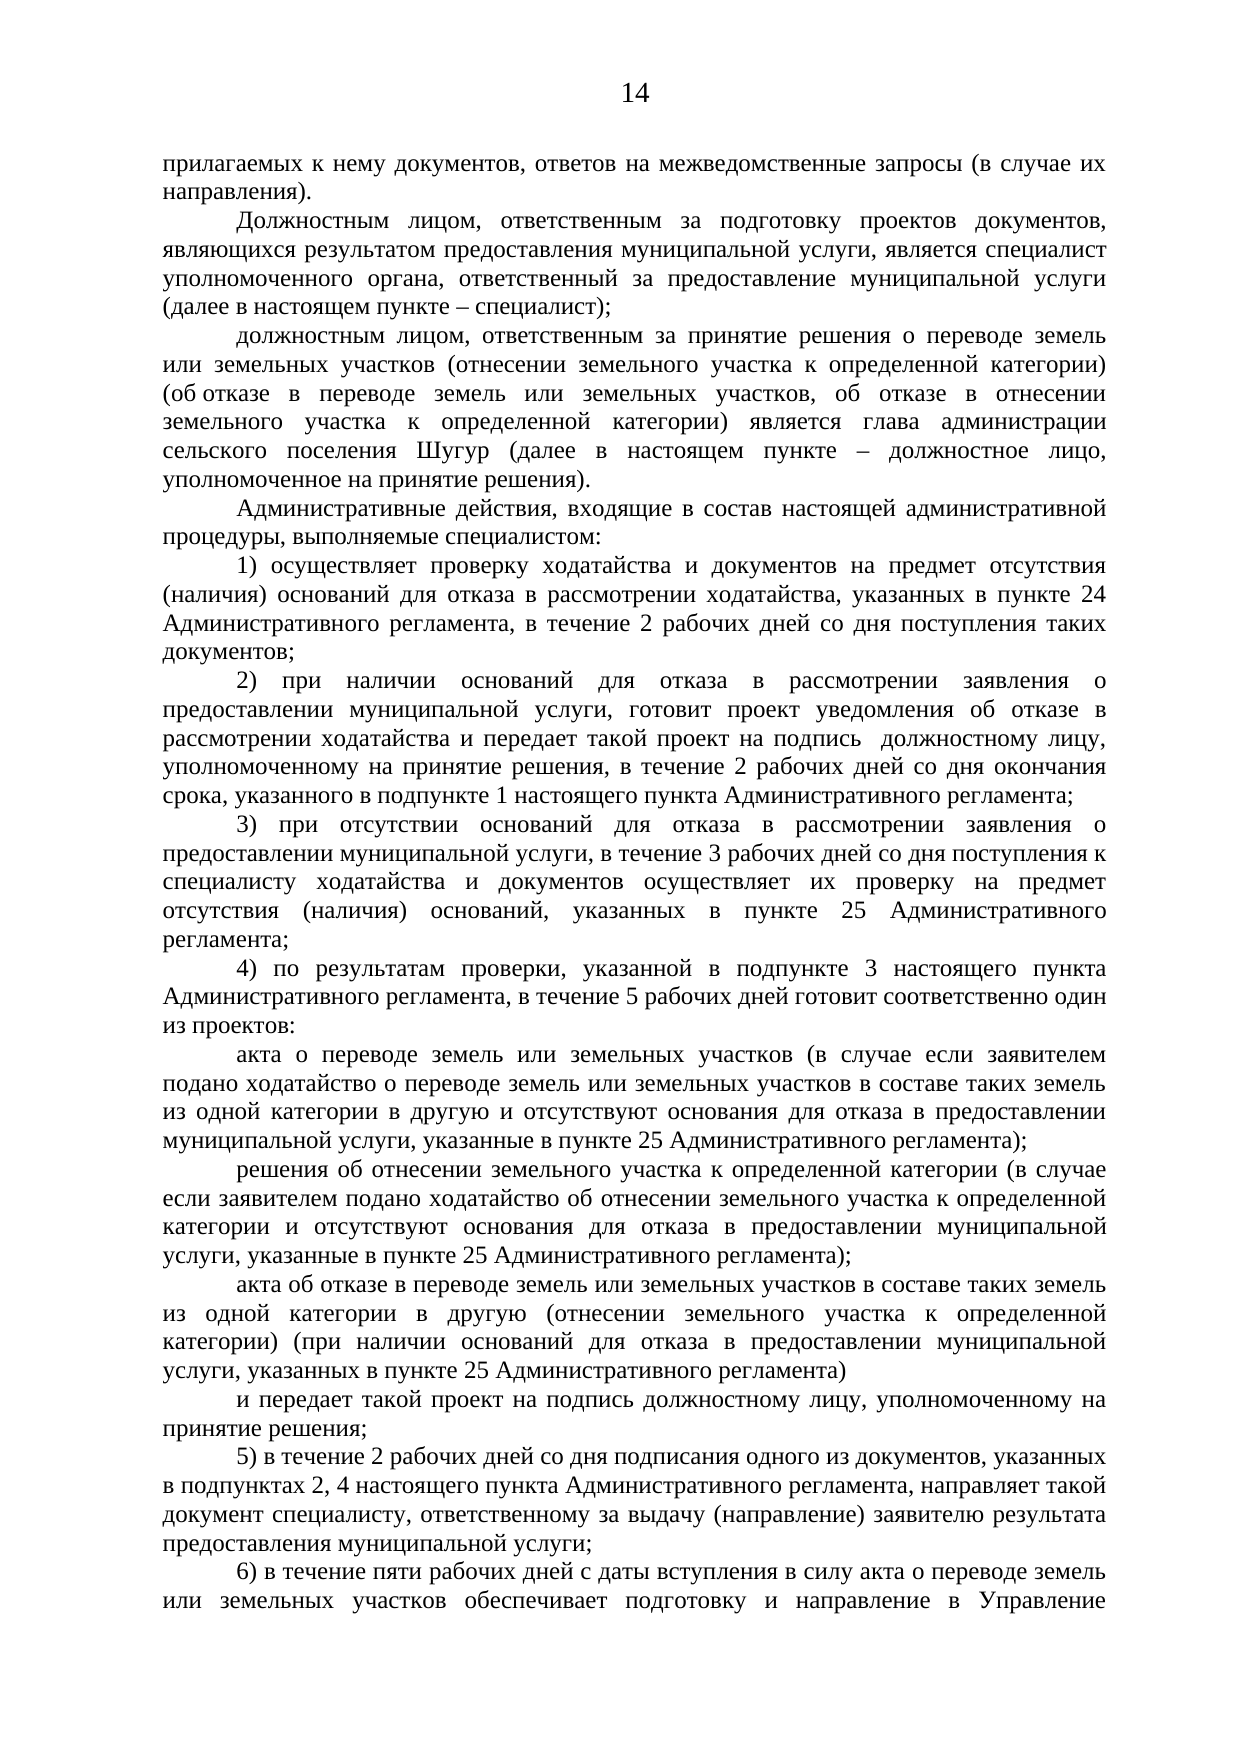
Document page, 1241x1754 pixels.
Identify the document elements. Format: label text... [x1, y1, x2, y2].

text акта о переводе земель или земельных участков (в случае если заявителем подано ходатайство о переводе земель или земельных участков в составе таких земель из одной категории в другую и отсутствуют основания для отказа в предоставлении муниципальной услуги, указанные в пункте 25 Административного регламента); [162, 1039, 1107, 1154]
text 5) в течение 2 рабочих дней со дня подписания одного из документов, указанных в подпунктах 2, 4 настоящего пункта Административного регламента, направляет такой документ специалисту, ответственному за выдачу (направление) заявителю результата предоставления муниципальной услуги; [162, 1441, 1107, 1556]
text Должностным лицом, ответственным за подготовку проектов документов, являющихся результатом предоставления муниципальной услуги, является специалист уполномоченного органа, ответственный за предоставление муниципальной услуги (далее в настоящем пункте – специалист); [162, 205, 1107, 320]
text должностным лицом, ответственным за принятие решения о переводе земель или земельных участков (отнесении земельного участка к определенной категории) (об отказе в переводе земель или земельных участков, об отказе в отнесении земельного участка к определенной категории) является глава администрации сельского поселения Шугур (далее в настоящем пункте – должностное лицо, уполномоченное на принятие решения). [162, 320, 1107, 493]
text 3) при отсутствии оснований для отказа в рассмотрении заявления о предоставлении муниципальной услуги, в течение 3 рабочих дней со дня поступления к специалисту ходатайства и документов осуществляет их проверку на предмет отсутствия (наличия) оснований, указанных в пункте 25 Административного регламента; [162, 809, 1107, 953]
text 4) по результатам проверки, указанной в подпункте 3 настоящего пункта Административного регламента, в течение 5 рабочих дней готовит соответственно один из проектов: [162, 953, 1107, 1039]
text и передает такой проект на подпись должностному лицу, уполномоченному на принятие решения; [162, 1384, 1107, 1441]
text 1) осуществляет проверку ходатайства и документов на предмет отсутствия (наличия) оснований для отказа в рассмотрении ходатайства, указанных в пункте 24 Административного регламента, в течение 2 рабочих дней со дня поступления таких документов; [162, 550, 1107, 665]
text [162, 1556, 1107, 1614]
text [162, 148, 1107, 205]
text 2) при наличии оснований для отказа в рассмотрении заявления о предоставлении муниципальной услуги, готовит проект уведомления об отказе в рассмотрении ходатайства и передает такой проект на подпись должностному лицу, уполномоченному на принятие решения, в течение 2 рабочих дней со дня окончания срока, указанного в подпункте 1 настоящего пункта Административного регламента; [162, 665, 1107, 809]
text Административные действия, входящие в состав настоящей административной процедуры, выполняемые специалистом: [162, 493, 1107, 550]
text решения об отнесении земельного участка к определенной категории (в случае если заявителем подано ходатайство об отнесении земельного участка к определенной категории и отсутствуют основания для отказа в предоставлении муниципальной услуги, указанные в пункте 25 Административного регламента); [162, 1154, 1107, 1269]
text акта об отказе в переводе земель или земельных участков в составе таких земель из одной категории в другую (отнесении земельного участка к определенной категории) (при наличии оснований для отказа в предоставлении муниципальной услуги, указанных в пункте 25 Административного регламента) [162, 1269, 1107, 1384]
